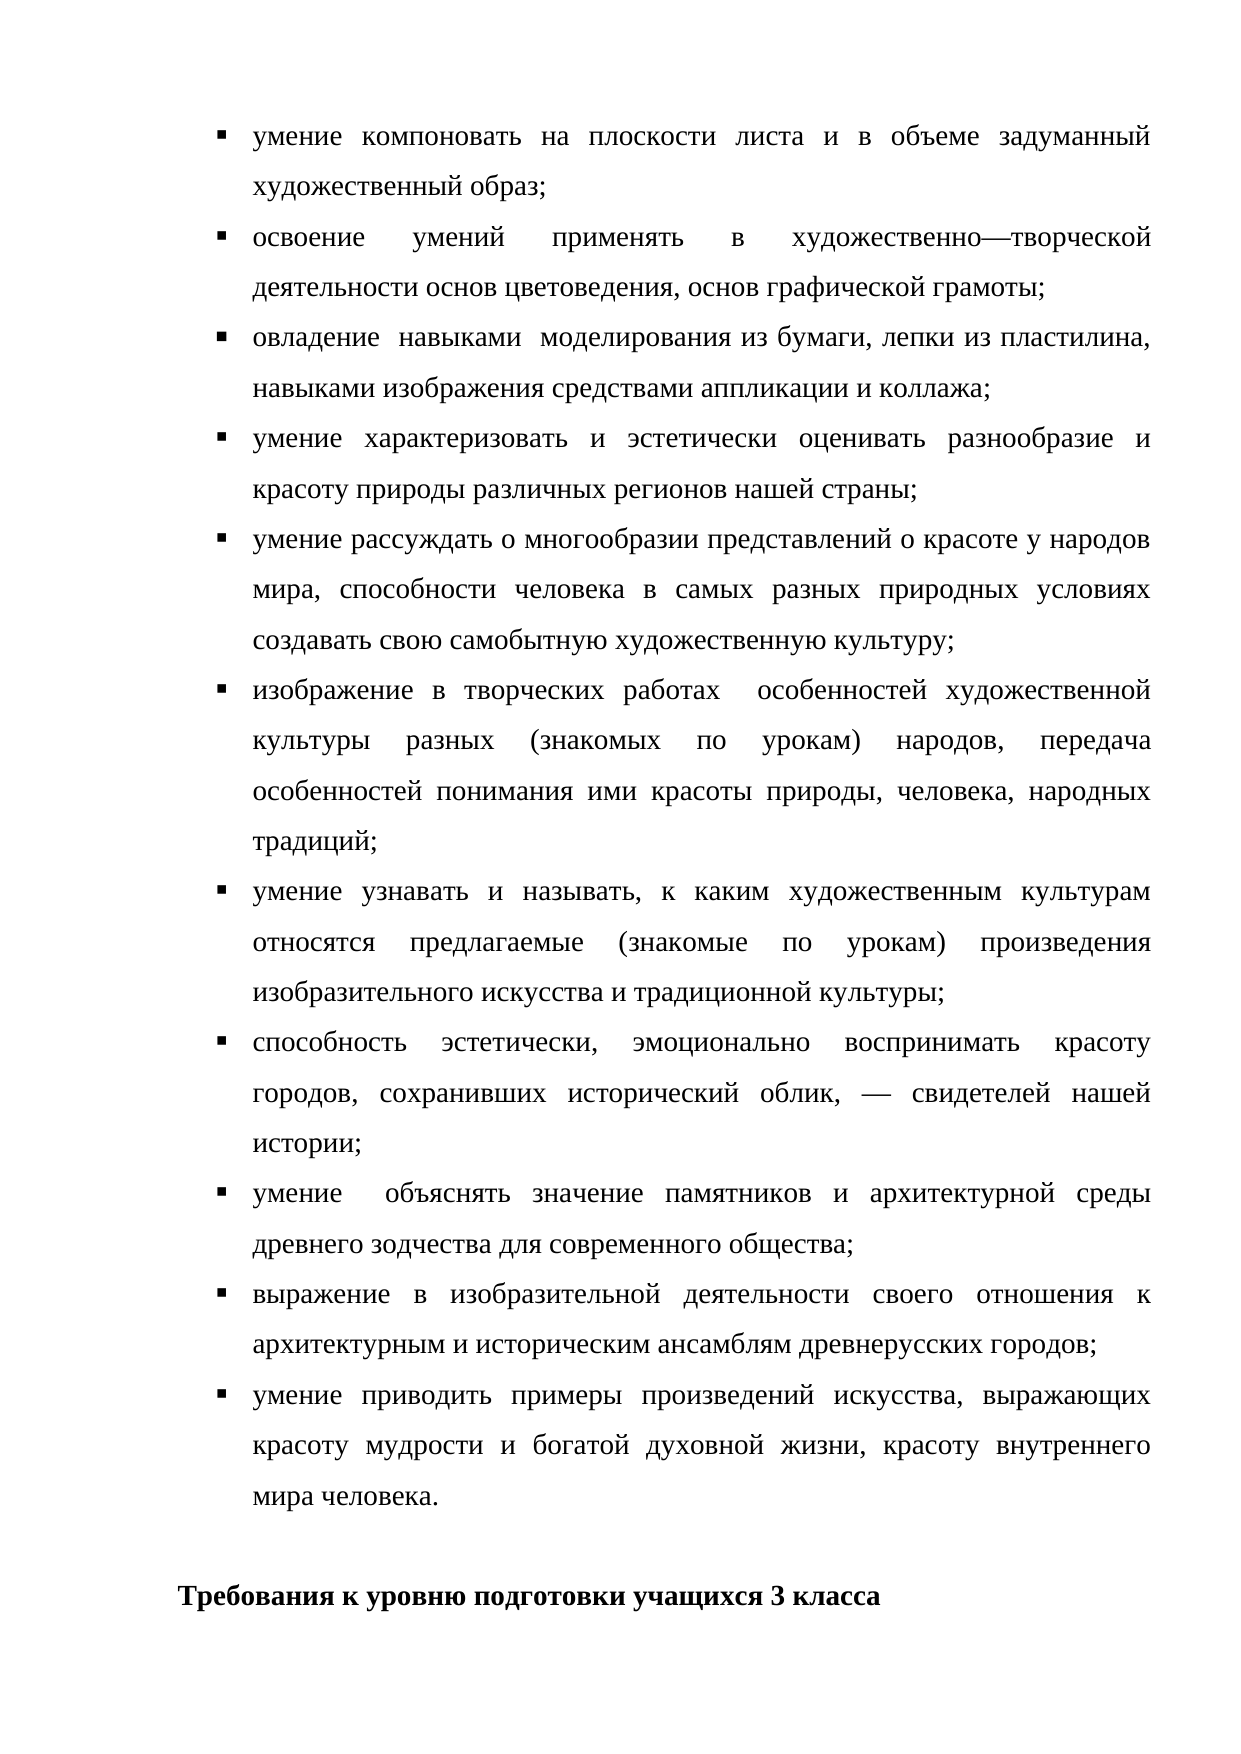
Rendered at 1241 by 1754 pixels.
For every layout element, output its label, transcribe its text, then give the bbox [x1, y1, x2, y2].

list освоение умений применять в художественно—творческой деятельности основ цветоведения, основ графической грамоты; [215, 219, 1152, 303]
list умение компоновать на плоскости листа и в объеме задуманный художественный образ; [215, 118, 1152, 202]
list овладение навыками моделирования из бумаги, лепки из пластилина, навыками изображения средствами аппликации и коллажа; [215, 319, 1152, 403]
list умение приводить примеры произведений искусства, выражающих красоту мудрости и богатой духовной жизни, красоту внутреннего мира человека. [215, 1377, 1152, 1511]
list изображение в творческих работах особенностей художественной культуры разных (знакомых по урокам) народов, передача особенностей понимания ими красоты природы, человека, народных традиций; [215, 672, 1152, 857]
list умение рассуждать о многообразии представлений о красоте у народов мира, способности человека в самых разных природных условиях создавать свою самобытную художественную культуру; [215, 521, 1152, 655]
list умение узнавать и называть, к каким художественным культурам относятся предлагаемые (знакомые по урокам) произведения изобразительного искусства и традиционной культуры; [215, 873, 1152, 1008]
list способность эстетически, эмоционально воспринимать красоту городов, сохранивших исторический облик, — свидетелей нашей истории; [215, 1024, 1152, 1159]
list умение объяснять значение памятников и архитектурной среды древнего зодчества для современного общества; [215, 1176, 1152, 1259]
list Требования к уровню подготовки учащихся 3 класса [177, 1578, 1152, 1612]
list умение характеризовать и эстетически оценивать разнообразие и красоту природы различных регионов нашей страны; [215, 420, 1152, 504]
list выражение в изобразительной деятельности своего отношения к архитектурным и историческим ансамблям древнерусских городов; [215, 1276, 1152, 1360]
